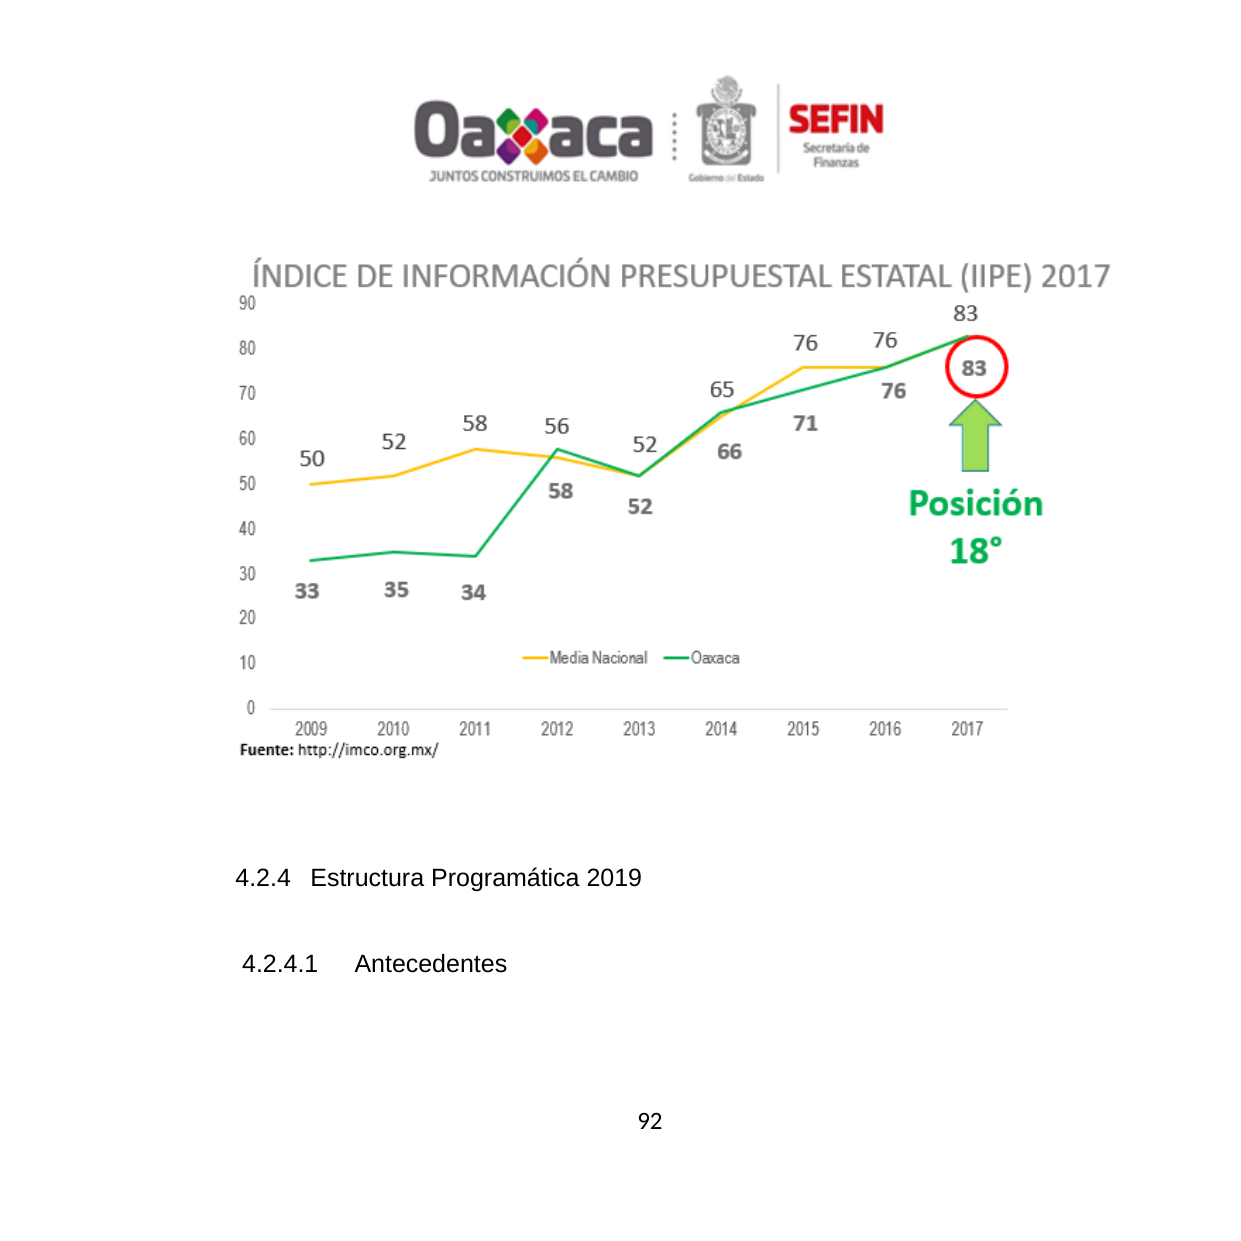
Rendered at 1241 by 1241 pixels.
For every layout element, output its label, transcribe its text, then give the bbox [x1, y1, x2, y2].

picture [408, 73, 891, 193]
list Antecedentes [242, 949, 1063, 978]
picture [236, 252, 1123, 761]
list Estructura Programática 2019 [235, 863, 1063, 892]
